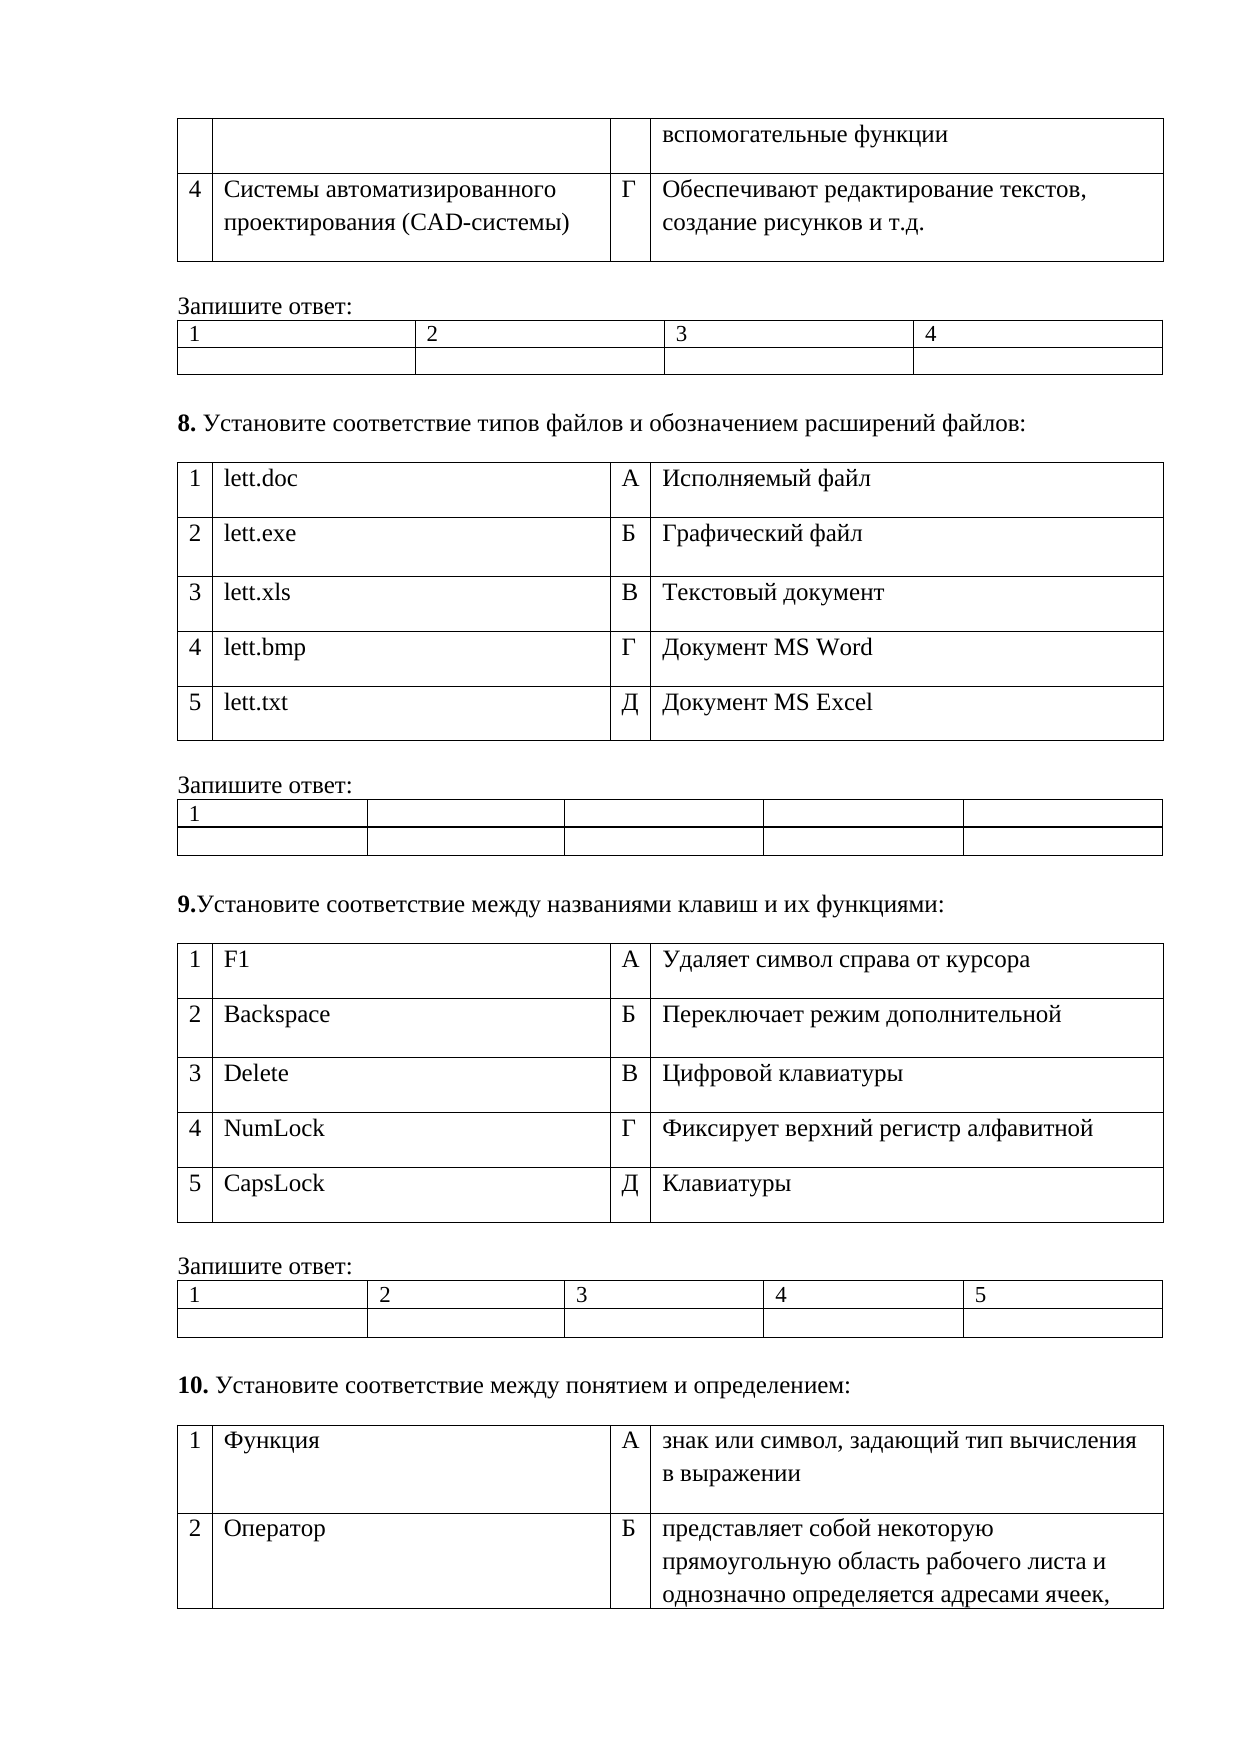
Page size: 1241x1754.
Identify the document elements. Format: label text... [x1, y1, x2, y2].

table_cell [368, 828, 564, 855]
table_cell Текстовый документ [651, 577, 1163, 631]
table_cell [368, 1309, 564, 1337]
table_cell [651, 1514, 1163, 1608]
table_cell Д [611, 1168, 650, 1222]
table_header А [611, 463, 650, 517]
table_cell [665, 348, 913, 374]
table_cell 2 [178, 1514, 212, 1608]
table_header 2 [368, 1281, 564, 1307]
table_cell lett.xls [213, 577, 610, 631]
text Запишите ответ: [177, 291, 1152, 319]
table_header [964, 800, 1162, 826]
table_header 1 [178, 1281, 367, 1307]
table_header F1 [213, 944, 610, 998]
table_cell Г [611, 632, 650, 686]
table_cell 2 [178, 518, 212, 576]
table_cell Г [611, 1113, 650, 1167]
table_cell 3 [178, 119, 212, 173]
table_header знак или символ, задающий тип вычисления в выражении [651, 1426, 1163, 1512]
table_header А [611, 944, 650, 998]
table_header 1 [178, 800, 367, 826]
table_cell Фиксирует верхний регистр алфавитной [651, 1113, 1163, 1167]
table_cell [651, 119, 1163, 173]
table_cell 4 [178, 174, 212, 261]
table_cell 5 [178, 687, 212, 740]
table_cell Обеспечивают редактирование текстов, создание рисунков и т.д. [651, 174, 1163, 261]
table_header 1 [178, 1426, 212, 1512]
table_header [764, 800, 963, 826]
table_cell lett.exe [213, 518, 610, 576]
table_cell Клавиатуры [651, 1168, 1163, 1222]
table_header 5 [964, 1281, 1162, 1307]
table_cell [178, 1309, 367, 1337]
table_cell 5 [178, 1168, 212, 1222]
table_cell [565, 828, 763, 855]
table_cell [964, 828, 1162, 855]
table_cell Г [611, 174, 650, 261]
table_header 2 [416, 321, 664, 347]
table_cell lett.bmp [213, 632, 610, 686]
table_cell [565, 1309, 763, 1337]
table_cell [178, 348, 415, 374]
table_cell Б [611, 518, 650, 576]
table_cell [178, 828, 367, 855]
table_cell [964, 1309, 1162, 1337]
table_cell lett.txt [213, 687, 610, 740]
table_cell Б [611, 1514, 650, 1608]
table_header 1 [178, 944, 212, 998]
table_cell Графический файл [651, 518, 1163, 576]
table_header Исполняемый файл [651, 463, 1163, 517]
text Запишите ответ: [177, 1251, 1152, 1280]
table_header [368, 800, 564, 826]
text 8. Установите соответствие типов файлов и обозначением расширений файлов: [177, 408, 1152, 437]
table_cell Цифровой клавиатуры [651, 1058, 1163, 1112]
table_cell 3 [178, 577, 212, 631]
table_cell [764, 1309, 963, 1337]
table_cell NumLock [213, 1113, 610, 1167]
table_header 1 [178, 463, 212, 517]
table_header 4 [914, 321, 1162, 347]
text 9.Установите соответствие между названиями клавиш и их функциями: [177, 889, 1152, 918]
table_cell CapsLock [213, 1168, 610, 1222]
table_cell Системы автоматизированного проектирования (CAD-системы) [213, 174, 610, 261]
table_cell 4 [178, 1113, 212, 1167]
table_header Удаляет символ справа от курсора [651, 944, 1163, 998]
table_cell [213, 119, 610, 173]
text 10. Установите соответствие между понятием и определением: [177, 1371, 1152, 1399]
table_header lett.doc [213, 463, 610, 517]
table_cell [764, 828, 963, 855]
table_cell Backspace [213, 999, 610, 1057]
table_cell В [611, 1058, 650, 1112]
table_header Функция [213, 1426, 610, 1512]
table_header А [611, 1426, 650, 1512]
table_header [565, 800, 763, 826]
table_cell Документ MS Excel [651, 687, 1163, 740]
table_cell Д [611, 687, 650, 740]
table_cell Delete [213, 1058, 610, 1112]
table_cell В [611, 577, 650, 631]
table_cell В [611, 119, 650, 173]
table_header 4 [764, 1281, 963, 1307]
text Запишите ответ: [177, 770, 1152, 799]
table_cell Оператор [213, 1514, 610, 1608]
table_cell 4 [178, 632, 212, 686]
table_cell Документ MS Word [651, 632, 1163, 686]
table_cell [416, 348, 664, 374]
table_cell [914, 348, 1162, 374]
table_cell Б [611, 999, 650, 1057]
table_header 3 [665, 321, 913, 347]
table_cell Переключает режим дополнительной [651, 999, 1163, 1057]
table_cell 2 [178, 999, 212, 1057]
table_header 1 [178, 321, 415, 347]
table_cell 3 [178, 1058, 212, 1112]
table_header 3 [565, 1281, 763, 1307]
